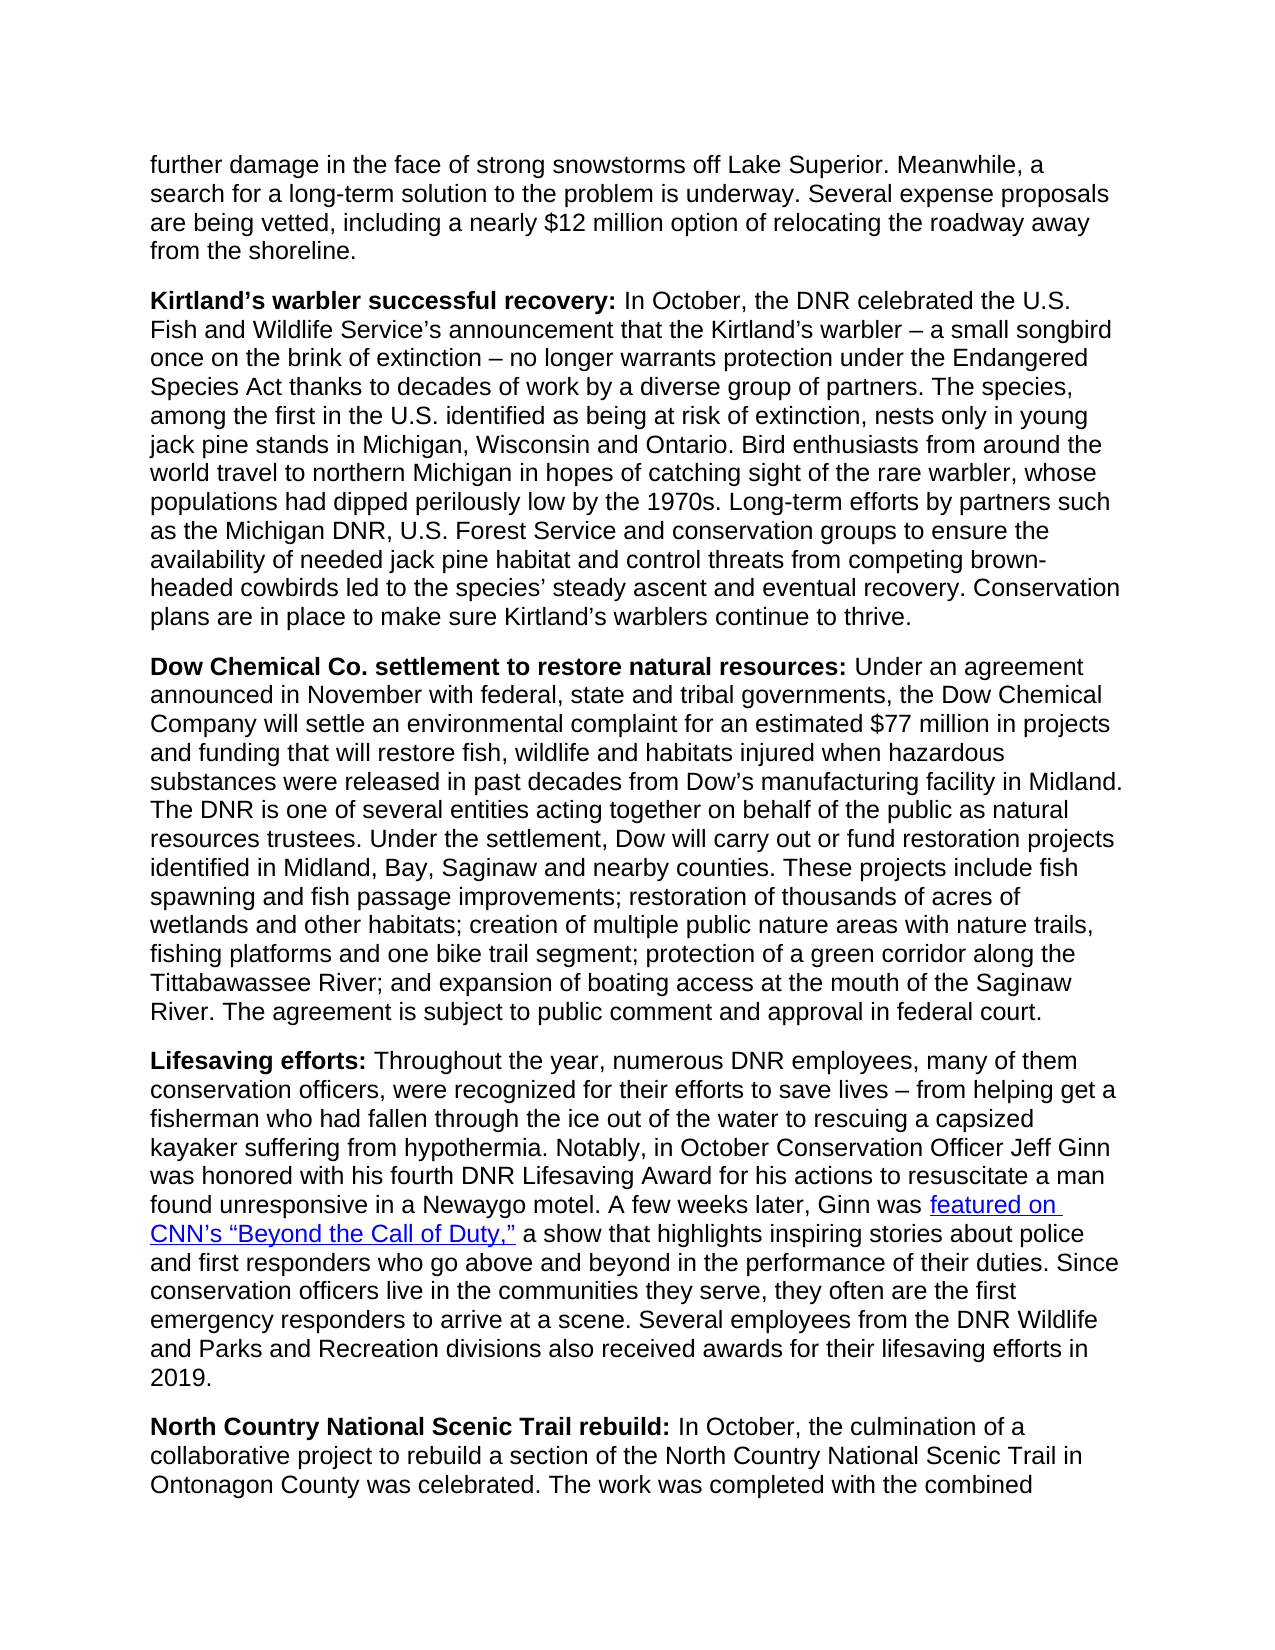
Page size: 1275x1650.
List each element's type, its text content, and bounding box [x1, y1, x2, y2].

text Dow Chemical Co. settlement to restore natural resources: Under an agreement announced in November with federal, state and tribal governments, the Dow Chemical Company will settle an environmental complaint for an estimated $77 million in projects and funding that will restore fish, wildlife and habitats injured when hazardous substances were released in past decades from Dow’s manufacturing facility in Midland. The DNR is one of several entities acting together on behalf of the public as natural resources trustees. Under the settlement, Dow will carry out or fund restoration projects identified in Midland, Bay, Saginaw and nearby counties. These projects include fish spawning and fish passage improvements; restoration of thousands of acres of wetlands and other habitats; creation of multiple public nature areas with nature trails, fishing platforms and one bike trail segment; protection of a green corridor along the Tittabawassee River; and expansion of boating access at the mouth of the Saginaw River. The agreement is subject to public comment and approval in federal court. [150, 652, 1125, 1025]
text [150, 150, 1125, 265]
text Lifesaving efforts: Throughout the year, numerous DNR employees, many of them conservation officers, were recognized for their efforts to save lives – from helping get a fisherman who had fallen through the ice out of the water to rescuing a capsized kayaker suffering from hypothermia. Notably, in October Conservation Officer Jeff Ginn was honored with his fourth DNR Lifesaving Award for his actions to resuscitate a man found unresponsive in a Newaygo motel. A few weeks later, Ginn was featured on CNN’s “Beyond the Call of Duty,” a show that highlights inspiring stories about police and first responders who go above and beyond in the performance of their duties. Since conservation officers live in the communities they serve, they often are the first emergency responders to arrive at a scene. Several employees from the DNR Wildlife and Parks and Recreation divisions also received awards for their lifesaving efforts in 2019. [150, 1046, 1125, 1391]
text Kirtland’s warbler successful recovery: In October, the DNR celebrated the U.S. Fish and Wildlife Service’s announcement that the Kirtland’s warbler – a small songbird once on the brink of extinction – no longer warrants protection under the Endangered Species Act thanks to decades of work by a diverse group of partners. The species, among the first in the U.S. identified as being at risk of extinction, nests only in young jack pine stands in Michigan, Wisconsin and Ontario. Bird enthusiasts from around the world travel to northern Michigan in hopes of catching sight of the rare warbler, whose populations had dipped perilously low by the 1970s. Long-term efforts by partners such as the Michigan DNR, U.S. Forest Service and conservation groups to ensure the availability of needed jack pine habitat and control threats from competing brown-headed cowbirds led to the species’ steady ascent and eventual recovery. Conservation plans are in place to make sure Kirtland’s warblers continue to thrive. [150, 286, 1125, 631]
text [150, 1412, 1125, 1498]
